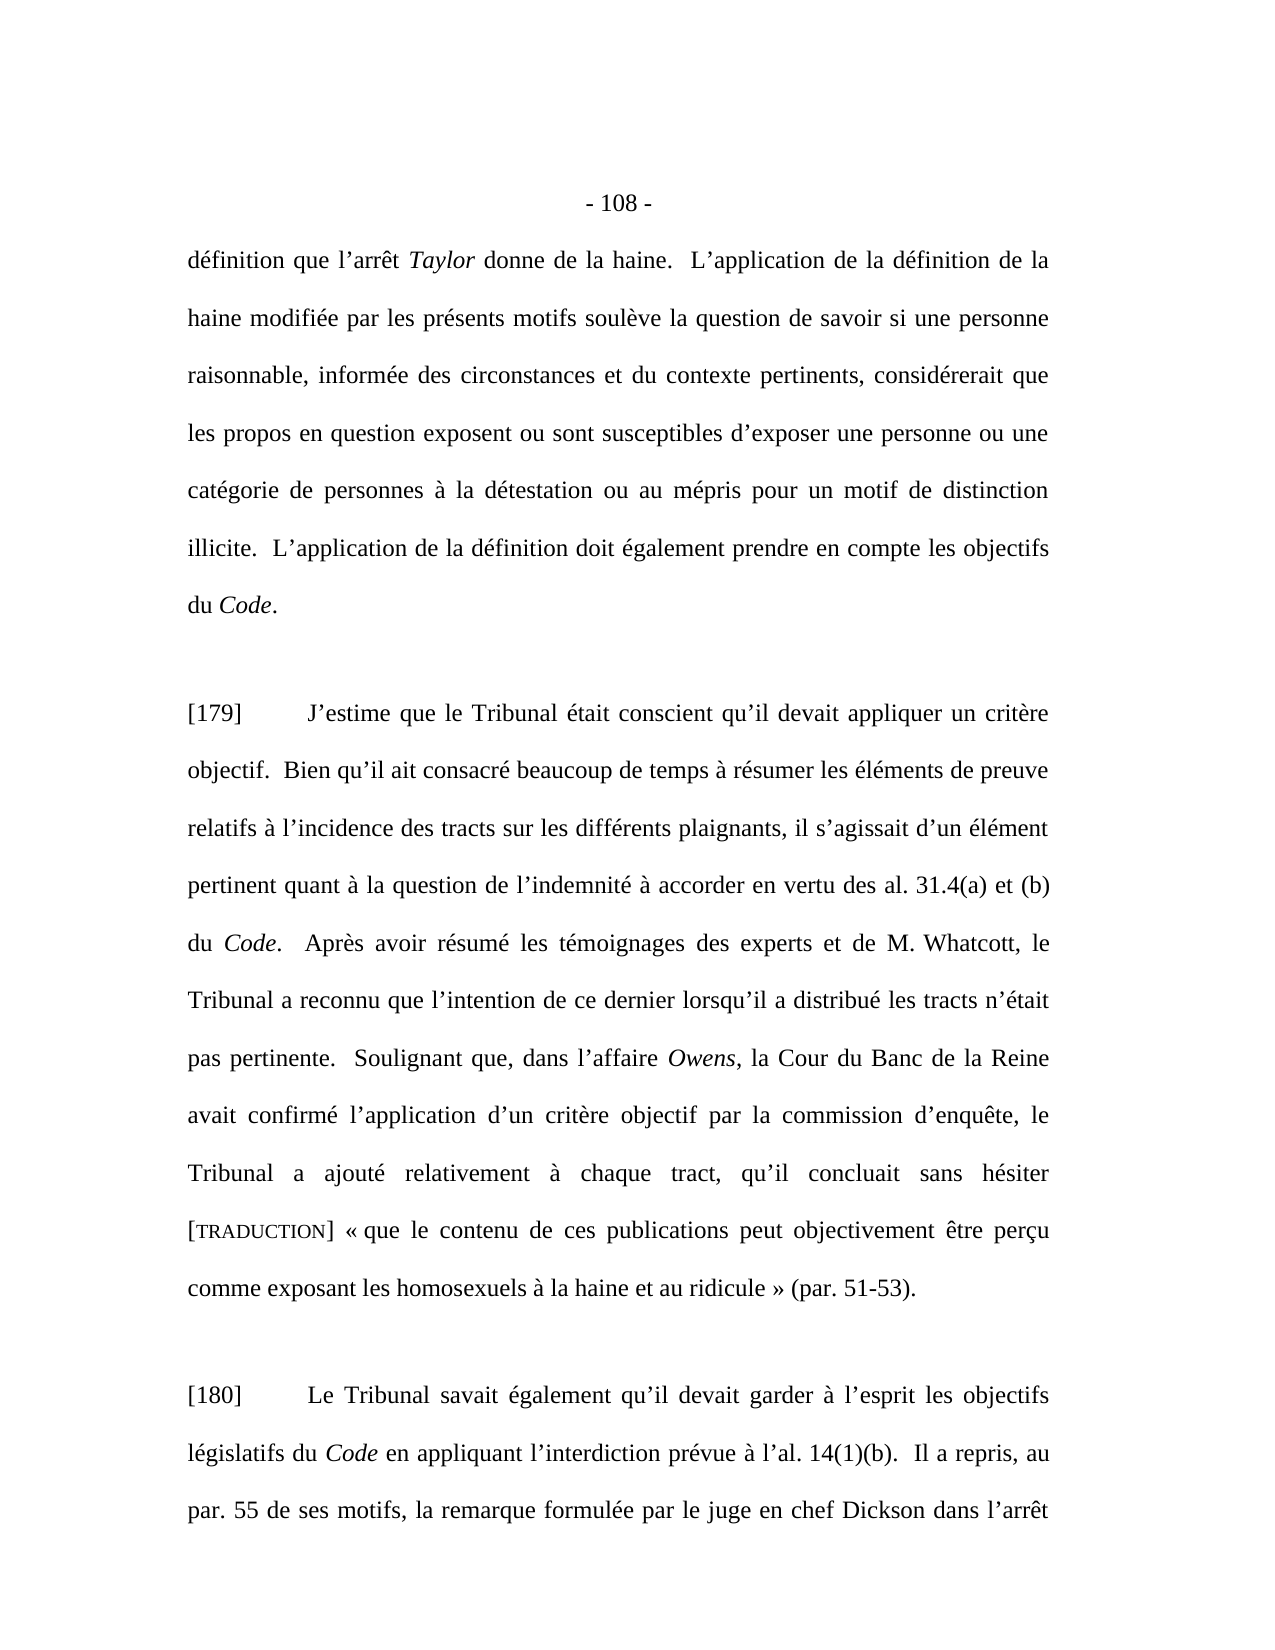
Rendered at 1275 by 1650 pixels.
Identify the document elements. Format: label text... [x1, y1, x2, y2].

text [187, 1380, 1050, 1524]
text J’estime que le Tribunal était conscient qu’il devait appliquer un critère objectif. Bien qu’il ait consacré beaucoup de temps à résumer les éléments de preuve relatifs à l’incidence des tracts sur les différents plaignants, il s’agissait d’un élément pertinent quant à la question de l’indemnité à accorder en vertu des al. 31.4(a) et (b) du Code. Après avoir résumé les témoignages des experts et de M. Whatcott, le Tribunal a reconnu que l’intention de ce dernier lorsqu’il a distribué les tracts n’était pas pertinente. Soulignant que, dans l’affaire Owens, la Cour du Banc de la Reine avait confirmé l’application d’un critère objectif par la commission d’enquête, le Tribunal a ajouté relativement à chaque tract, qu’il concluait sans hésiter [traduction] « que le contenu de ces publications peut objectivement être perçu comme exposant les homosexuels à la haine et au ridicule » (par. 51-53). [187, 698, 1050, 1301]
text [187, 245, 1050, 619]
